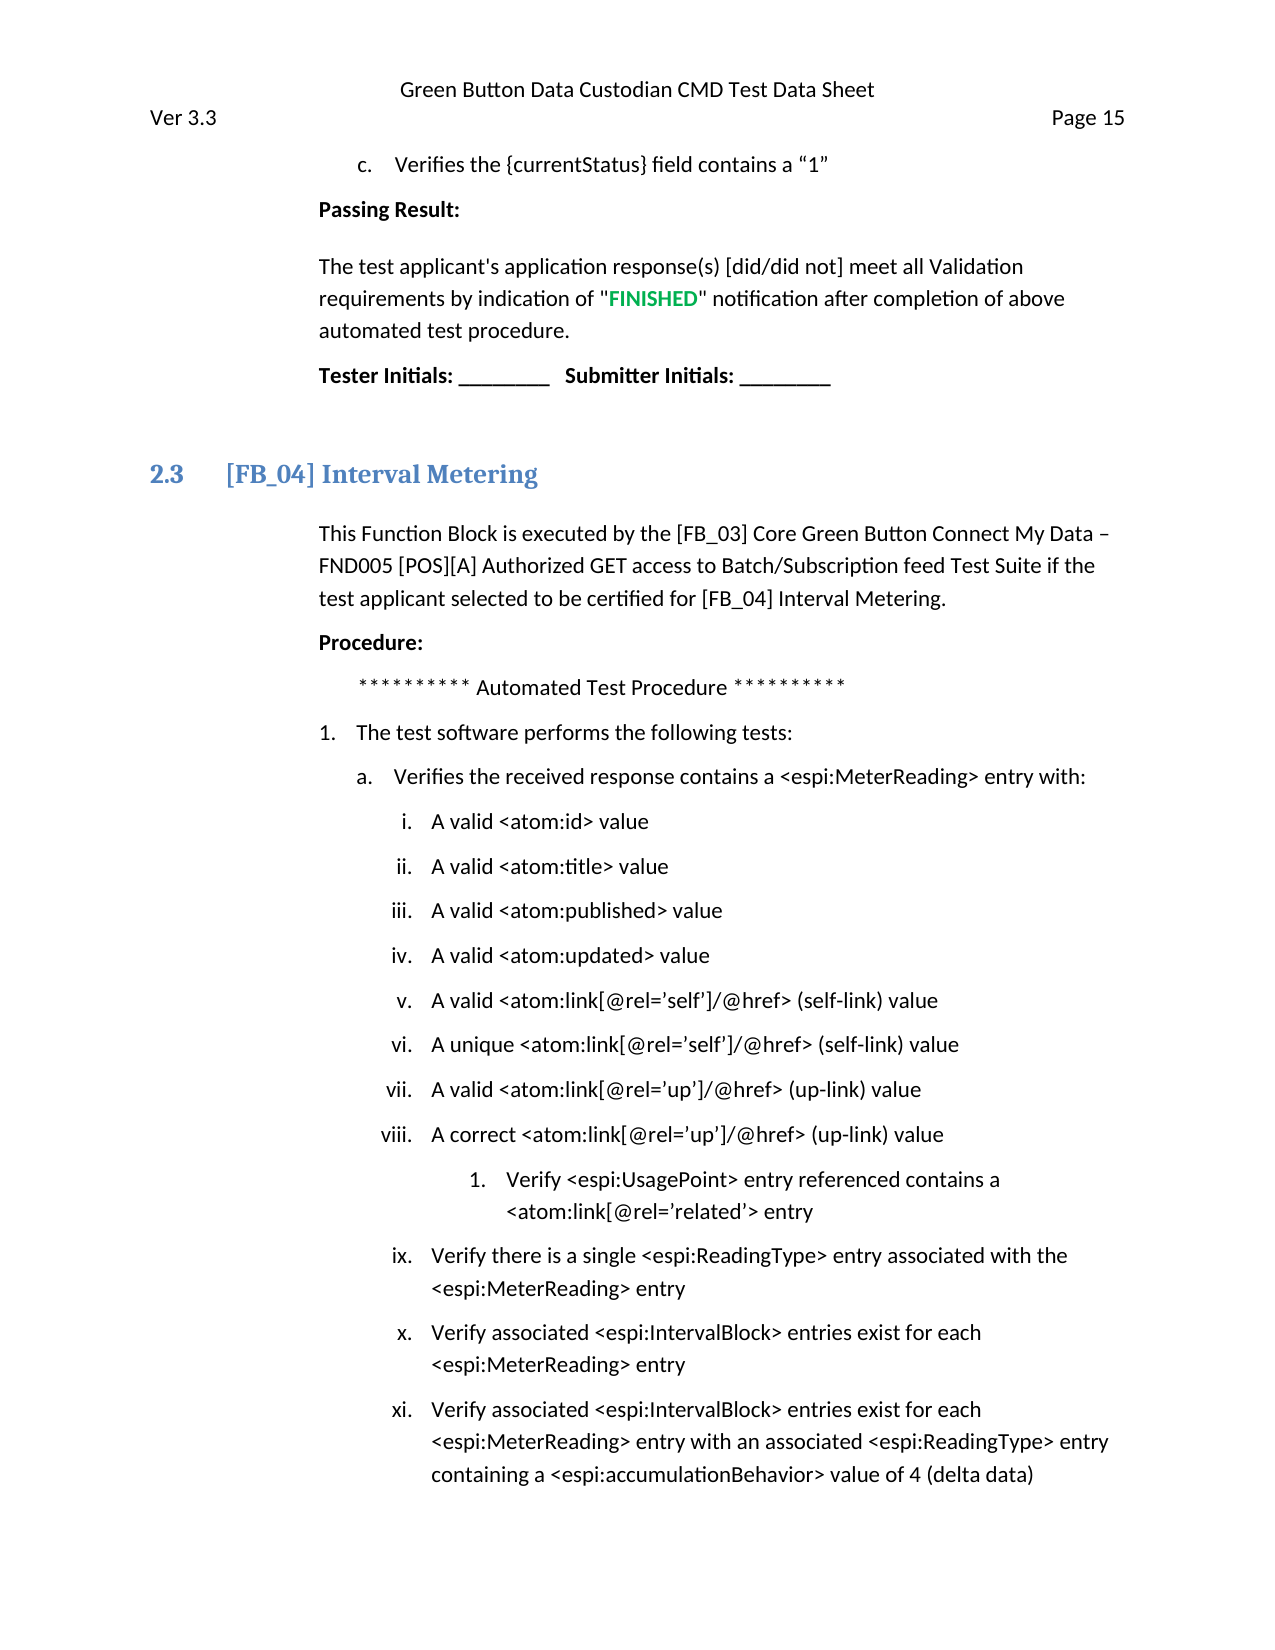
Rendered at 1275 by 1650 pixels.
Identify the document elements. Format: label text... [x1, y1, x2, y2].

list The test software performs the following tests: [319, 718, 1125, 746]
title Procedure: [319, 628, 1125, 656]
text The test applicant's application response(s) [did/did not] meet all Validation requirements by indication of "FINISHED" notification after completion of above automated test procedure. [319, 252, 1125, 344]
text ********** Automated Test Procedure ********** [357, 673, 1125, 701]
list Verify associated <espi:IntervalBlock> entries exist for each <espi:MeterReading> entry [412, 1318, 1125, 1379]
list A valid <atom:updated> value [412, 941, 1125, 969]
list A unique <atom:link[@rel=’self’]/@href> (self-link) value [412, 1031, 1125, 1059]
text [FB_04] Interval Metering [150, 459, 1125, 490]
list A valid <atom:id> value [412, 807, 1125, 835]
list Verifies the received response contains a <espi:MeterReading> entry with: [356, 762, 1125, 791]
list A correct <atom:link[@rel=’up’]/@href> (up-link) value [412, 1120, 1125, 1148]
list Verify there is a single <espi:ReadingType> entry associated with the <espi:MeterReading> entry [412, 1242, 1125, 1302]
list A valid <atom:link[@rel=’self’]/@href> (self-link) value [412, 986, 1125, 1014]
text Tester Initials: ________ Submitter Initials: ________ [319, 361, 1125, 389]
list A valid <atom:published> value [412, 897, 1125, 924]
list A valid <atom:link[@rel=’up’]/@href> (up-link) value [412, 1075, 1125, 1103]
list Verify associated <espi:IntervalBlock> entries exist for each <espi:MeterReading> entry with an associated <espi:ReadingType> entry containing a <espi:accumulationBehavior> value of 4 (delta data) [412, 1395, 1125, 1488]
list A valid <atom:title> value [412, 852, 1125, 880]
text This Function Block is executed by the [FB_03] Core Green Button Connect My Data – FND005 [POS][A] Authorized GET access to Batch/Subscription feed Test Suite if the test applicant selected to be certified for [FB_04] Interval Metering. [319, 519, 1125, 612]
list Verify <espi:UsagePoint> entry referenced contains a <atom:link[@rel=’related’> entry [469, 1165, 1125, 1225]
title Passing Result: [319, 195, 1125, 223]
text c. Verifies the {currentStatus} field contains a “1” [357, 150, 1125, 178]
